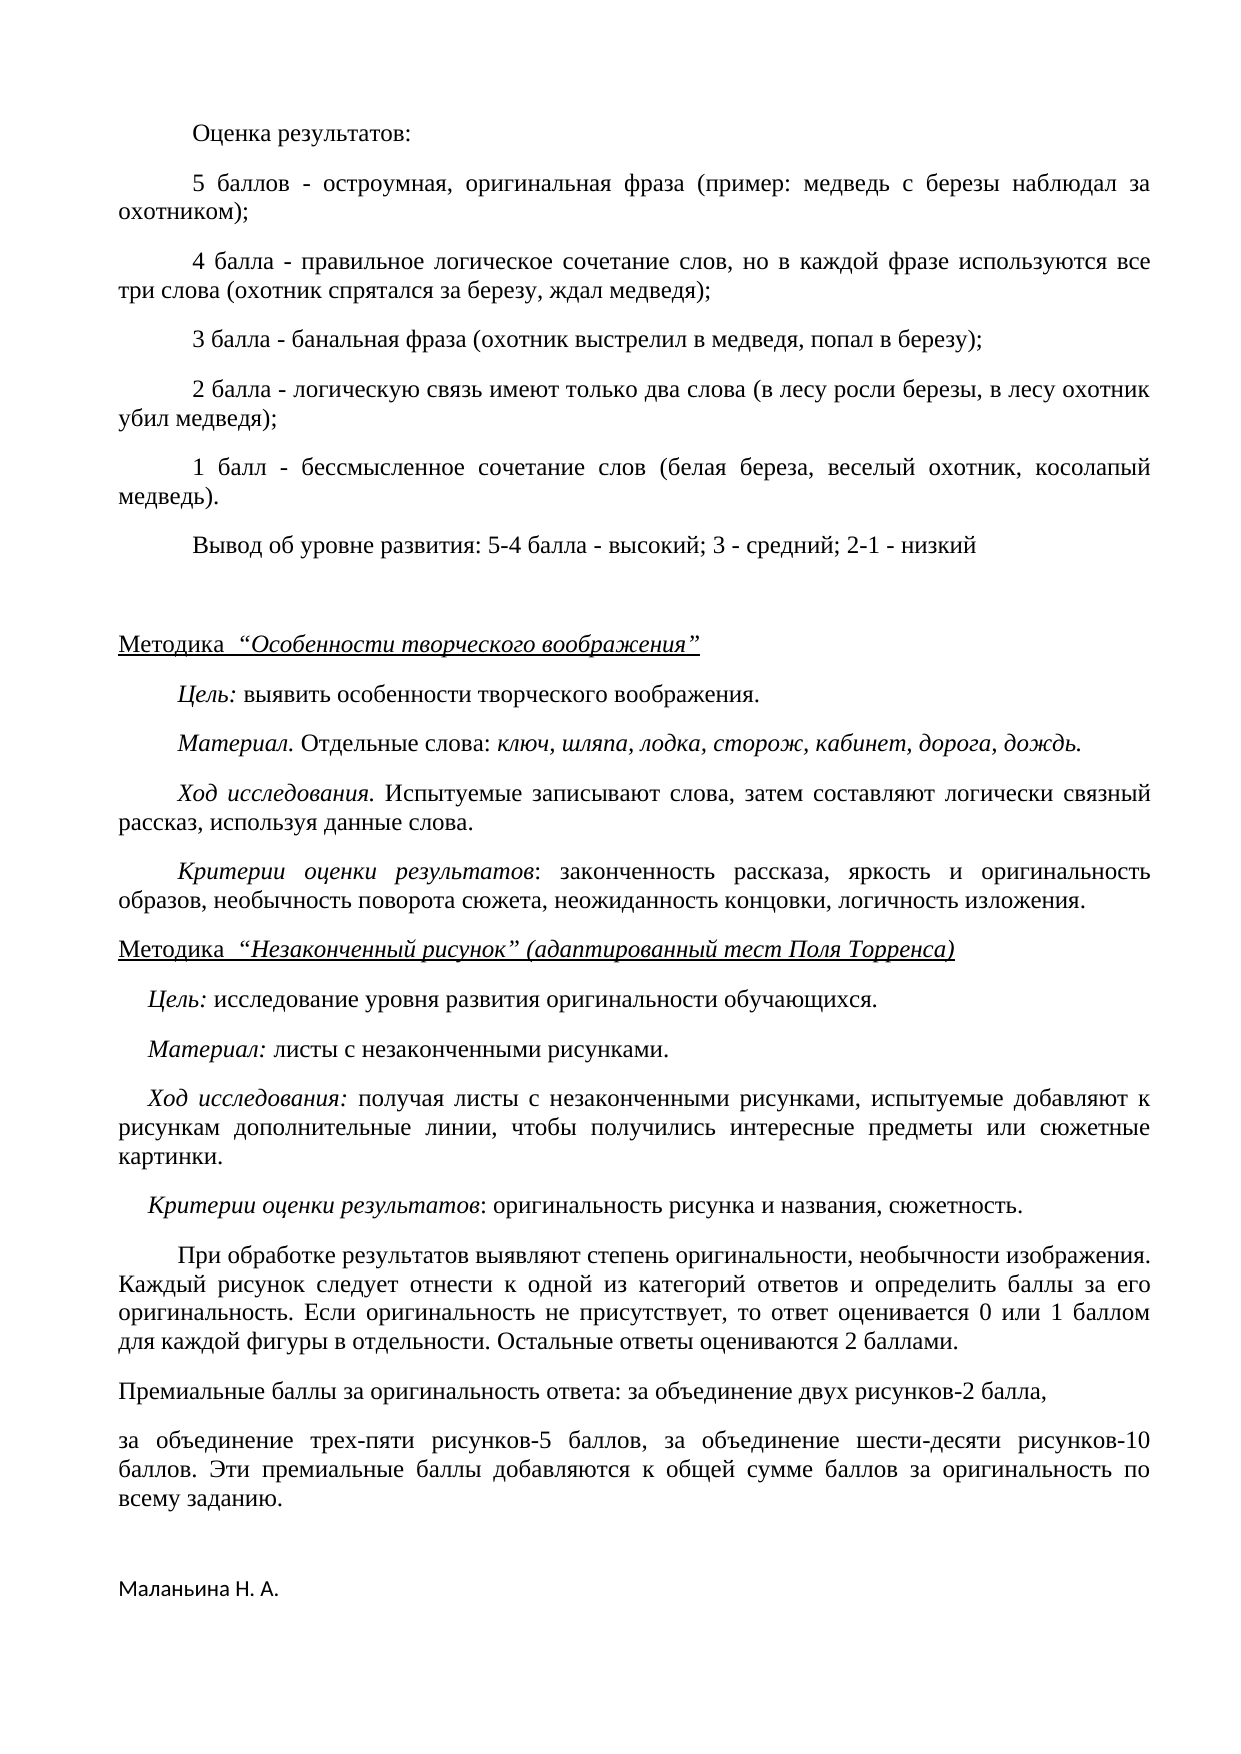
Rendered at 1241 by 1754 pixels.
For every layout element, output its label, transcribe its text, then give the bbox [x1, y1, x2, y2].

text 5 баллов - остроумная, оригинальная фраза (пример: медведь с березы наблюдал за охотником); [118, 168, 1152, 225]
text Критерии оценки результатов: законченность рассказа, яркость и оригинальность образов, необычность поворота сюжета, неожиданность концовки, логичность изложения. [118, 856, 1152, 914]
text 4 балла - правильное логическое сочетание слов, но в каждой фразе используются все три слова (охотник спрятался за березу, ждал медведя); [118, 246, 1152, 303]
text Цель: исследование уровня развития оригинальности обучающихся. [118, 984, 1152, 1013]
text Оценка результатов: [118, 118, 1152, 147]
text 2 балла - логическую связь имеют только два слова (в лесу росли березы, в лесу охотник убил медведя); [118, 374, 1152, 431]
text Цель: выявить особенности творческого воображения. [118, 679, 1152, 707]
text Методика “Особенности творческого воображения” [118, 629, 1152, 658]
text Критерии оценки результатов: оригинальность рисунка и названия, сюжетность. [118, 1190, 1152, 1219]
text 3 балла - банальная фраза (охотник выстрелил в медведя, попал в березу); [118, 324, 1152, 353]
text Премиальные баллы за оригинальность ответа: за объединение двух рисунков-2 балла, [118, 1376, 1152, 1404]
text 1 балл - бессмысленное сочетание слов (белая береза, веселый охотник, косолапый медведь). [118, 452, 1152, 510]
text Ход исследования. Испытуемые записывают слова, затем составляют логически связный рассказ, используя данные слова. [118, 778, 1152, 835]
text Материал: листы с незаконченными рисунками. [118, 1034, 1152, 1062]
text Вывод об уровне развития: 5-4 балла - высокий; 3 - средний; 2-1 - низкий [118, 531, 1152, 559]
text Материал. Отдельные слова: ключ, шляпа, лодка, сторож, кабинет, дорога, дождь. [118, 728, 1152, 757]
text за объединение трех-пяти рисунков-5 баллов, за объединение шести-десяти рисунков-10 баллов. Эти премиальные баллы добавляются к общей сумме баллов за оригинальность по всему заданию. [118, 1425, 1152, 1512]
text При обработке результатов выявляют степень оригинальности, необычности изображения. Каждый рисунок следует отнести к одной из категорий ответов и определить баллы за его оригинальность. Если оригинальность не присутствует, то ответ оценивается 0 или 1 баллом для каждой фигуры в отдельности. Остальные ответы оцениваются 2 баллами. [118, 1240, 1152, 1355]
text Методика “Незаконченный рисунок” (адаптированный тест Поля Торренса) [118, 934, 1152, 963]
text Ход исследования: получая листы с незаконченными рисунками, испытуемые добавляют к рисункам дополнительные линии, чтобы получились интересные предметы или сюжетные картинки. [118, 1083, 1152, 1169]
